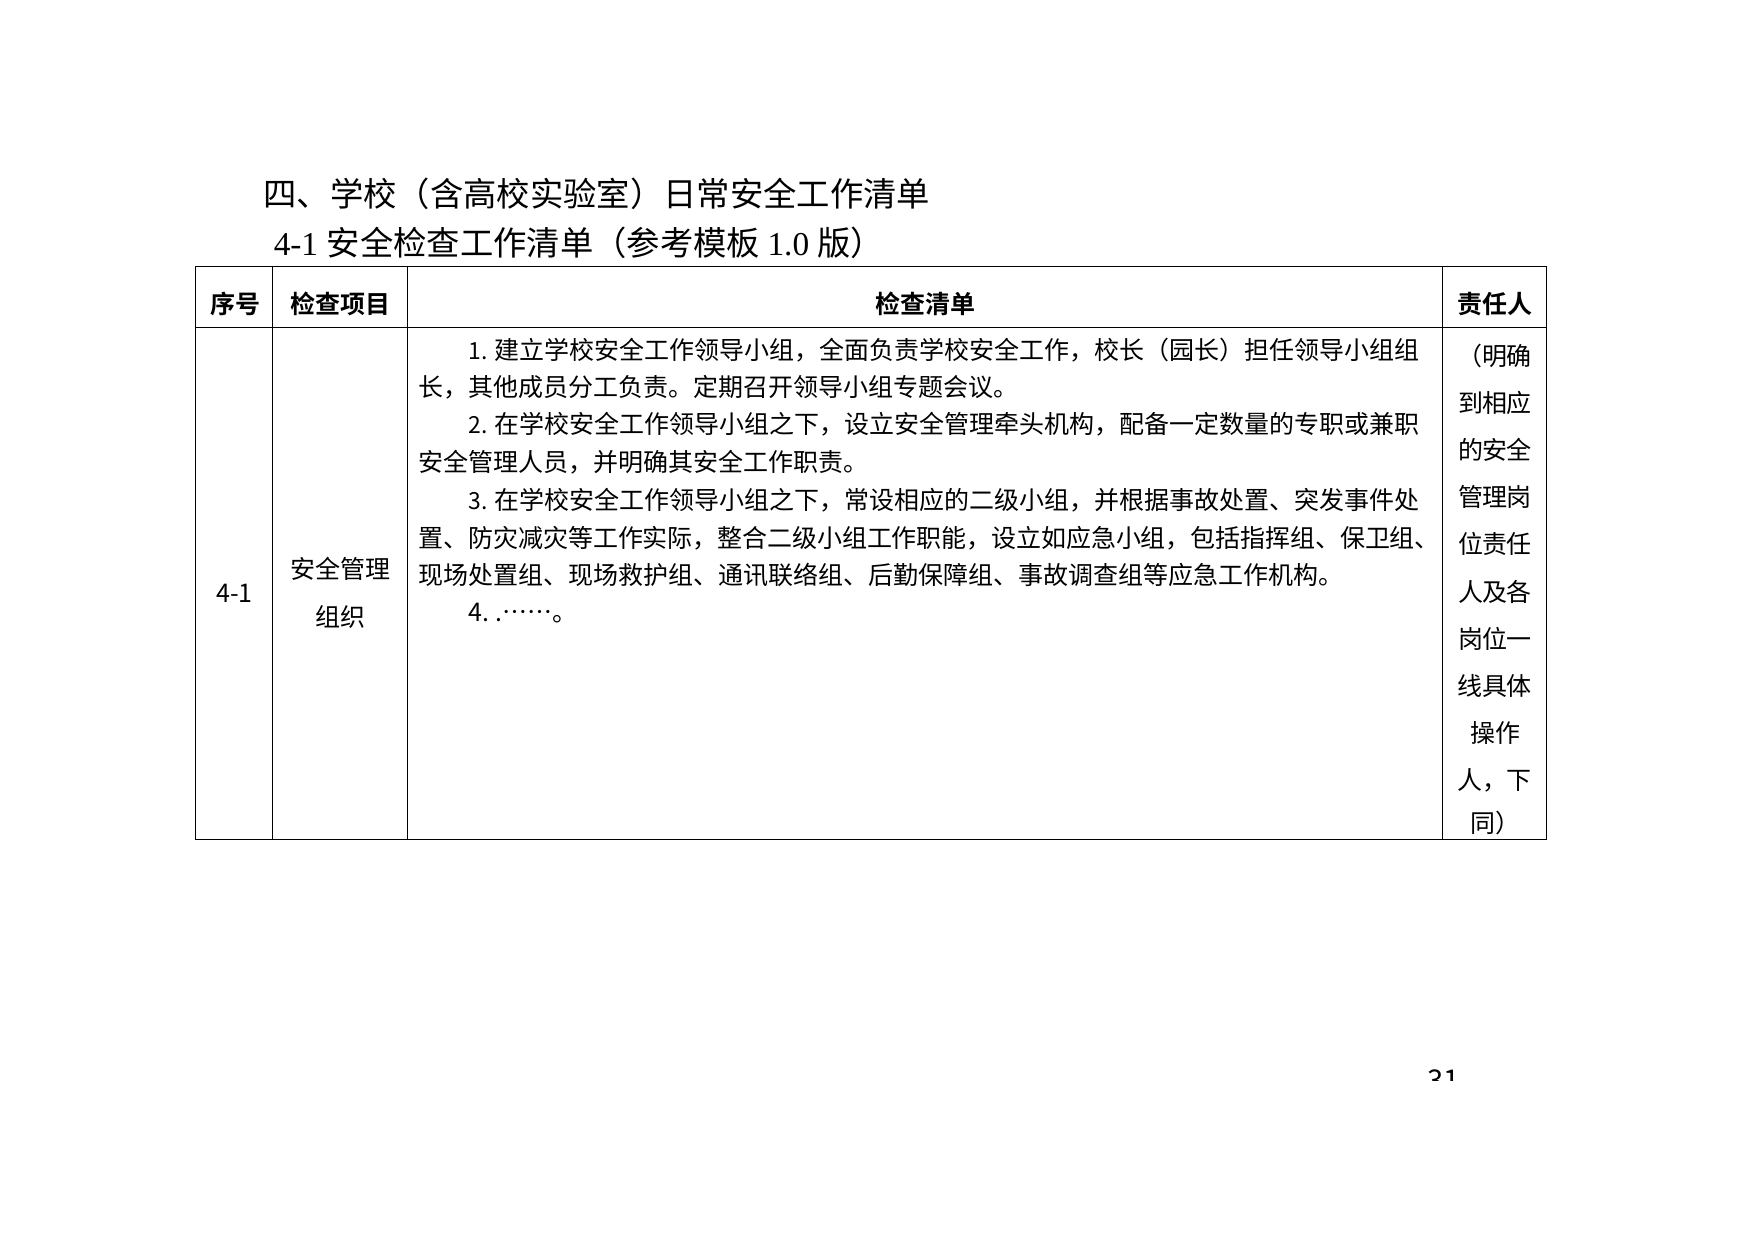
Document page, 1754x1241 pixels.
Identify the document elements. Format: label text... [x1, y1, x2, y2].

table_cell 建立学校安全工作领导小组，全面负责学校安全工作，校长（园长）担任领导小组组长，其他成员分工负责。定期召开领导小组专题会议。 在学校安全工作领导小组之下，设立安全管理牵头机构，配备一定数量的专职或兼职安全管理人员，并明确其安全工作职责。 在学校安全工作领导小组之下，常设相应的二级小组，并根据事故处置、突发事件处置、防灾减灾等工作实际，整合二级小组工作职能，设立如应急小组，包括指挥组、保卫组、现场处置组、现场救护组、通讯联络组、后勤保障组、事故调查组等应急工作机构。 4. .……。 [408, 328, 1442, 839]
text 四、学校（含高校实验室）日常安全工作清单 [263, 168, 1623, 216]
table_header 检查清单 [408, 267, 1442, 327]
table_header 责任人 [1443, 267, 1546, 327]
table_header 检查项目 [273, 267, 407, 327]
table_header 序号 [196, 267, 272, 327]
table_cell （明确到相应的安全管理岗位责任人及各岗位一线具体操作 人，下 同） [1443, 328, 1546, 839]
text 4-1 安全检查工作清单（参考模板 1.0 版） [273, 217, 1623, 265]
table_cell 4-1 [196, 328, 272, 839]
table_cell 安全管理组织 [273, 328, 407, 839]
